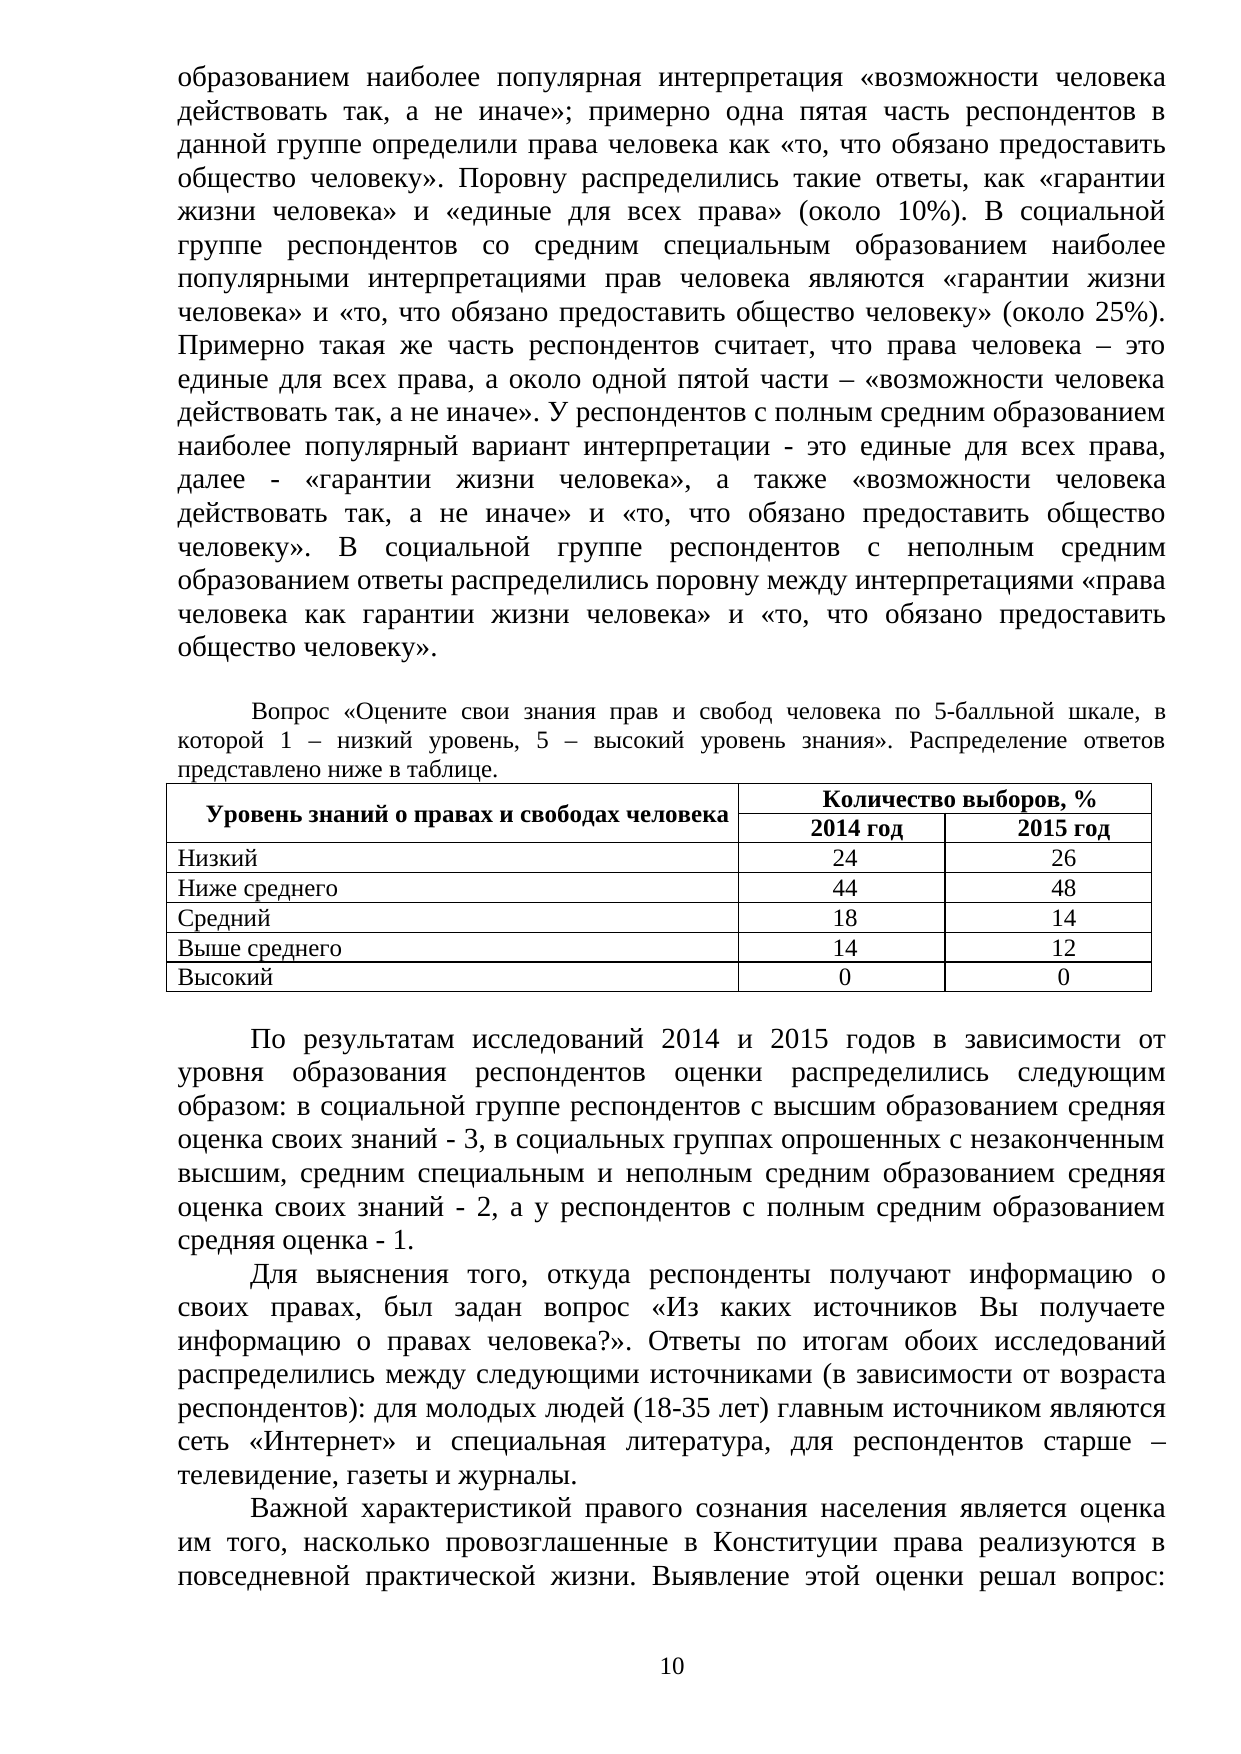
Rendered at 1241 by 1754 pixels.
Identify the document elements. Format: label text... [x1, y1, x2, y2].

table_cell Высокий [167, 963, 738, 991]
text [177, 1491, 1167, 1591]
table_cell Низкий [167, 843, 738, 872]
table_cell Выше среднего [167, 933, 738, 961]
table_cell 12 [946, 933, 1151, 961]
table_cell 2014 год [739, 814, 944, 842]
table_cell 44 [739, 873, 944, 902]
text Для выяснения того, откуда респонденты получают информацию о своих правах, был задан вопрос «Из каких источников Вы получаете информацию о правах человека?». Ответы по итогам обоих исследований распределились между следующими источниками (в зависимости от возраста респондентов): для молодых людей (18-35 лет) главным источником являются сеть «Интернет» и специальная литература, для респондентов старше – телевидение, газеты и журналы. [177, 1256, 1167, 1491]
table_cell Средний [167, 903, 738, 932]
table_cell 18 [739, 903, 944, 932]
table_cell Ниже среднего [167, 873, 738, 902]
table_cell 0 [739, 963, 944, 991]
table_cell 0 [946, 963, 1151, 991]
table_cell 26 [946, 843, 1151, 872]
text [177, 59, 1167, 663]
table_header Количество выборов, % [739, 784, 1151, 812]
table_cell 48 [946, 873, 1151, 902]
table_cell 2015 год [946, 814, 1151, 842]
table_cell 14 [739, 933, 944, 961]
text По результатам исследований 2014 и 2015 годов в зависимости от уровня образования респондентов оценки распределились следующим образом: в социальной группе респондентов с высшим образованием средняя оценка своих знаний - 3, в социальных группах опрошенных с незаконченным высшим, средним специальным и неполным средним образованием средняя оценка своих знаний - 2, а у респондентов с полным средним образованием средняя оценка - 1. [177, 1021, 1167, 1256]
table_header Уровень знаний о правах и свободах человека [167, 784, 738, 842]
table_cell 14 [946, 903, 1151, 932]
text Вопрос «Оцените свои знания прав и свобод человека по 5-балльной шкале, в которой 1 – низкий уровень, 5 – высокий уровень знания». Распределение ответов представлено ниже в таблице. [177, 696, 1167, 783]
table_cell 24 [739, 843, 944, 872]
